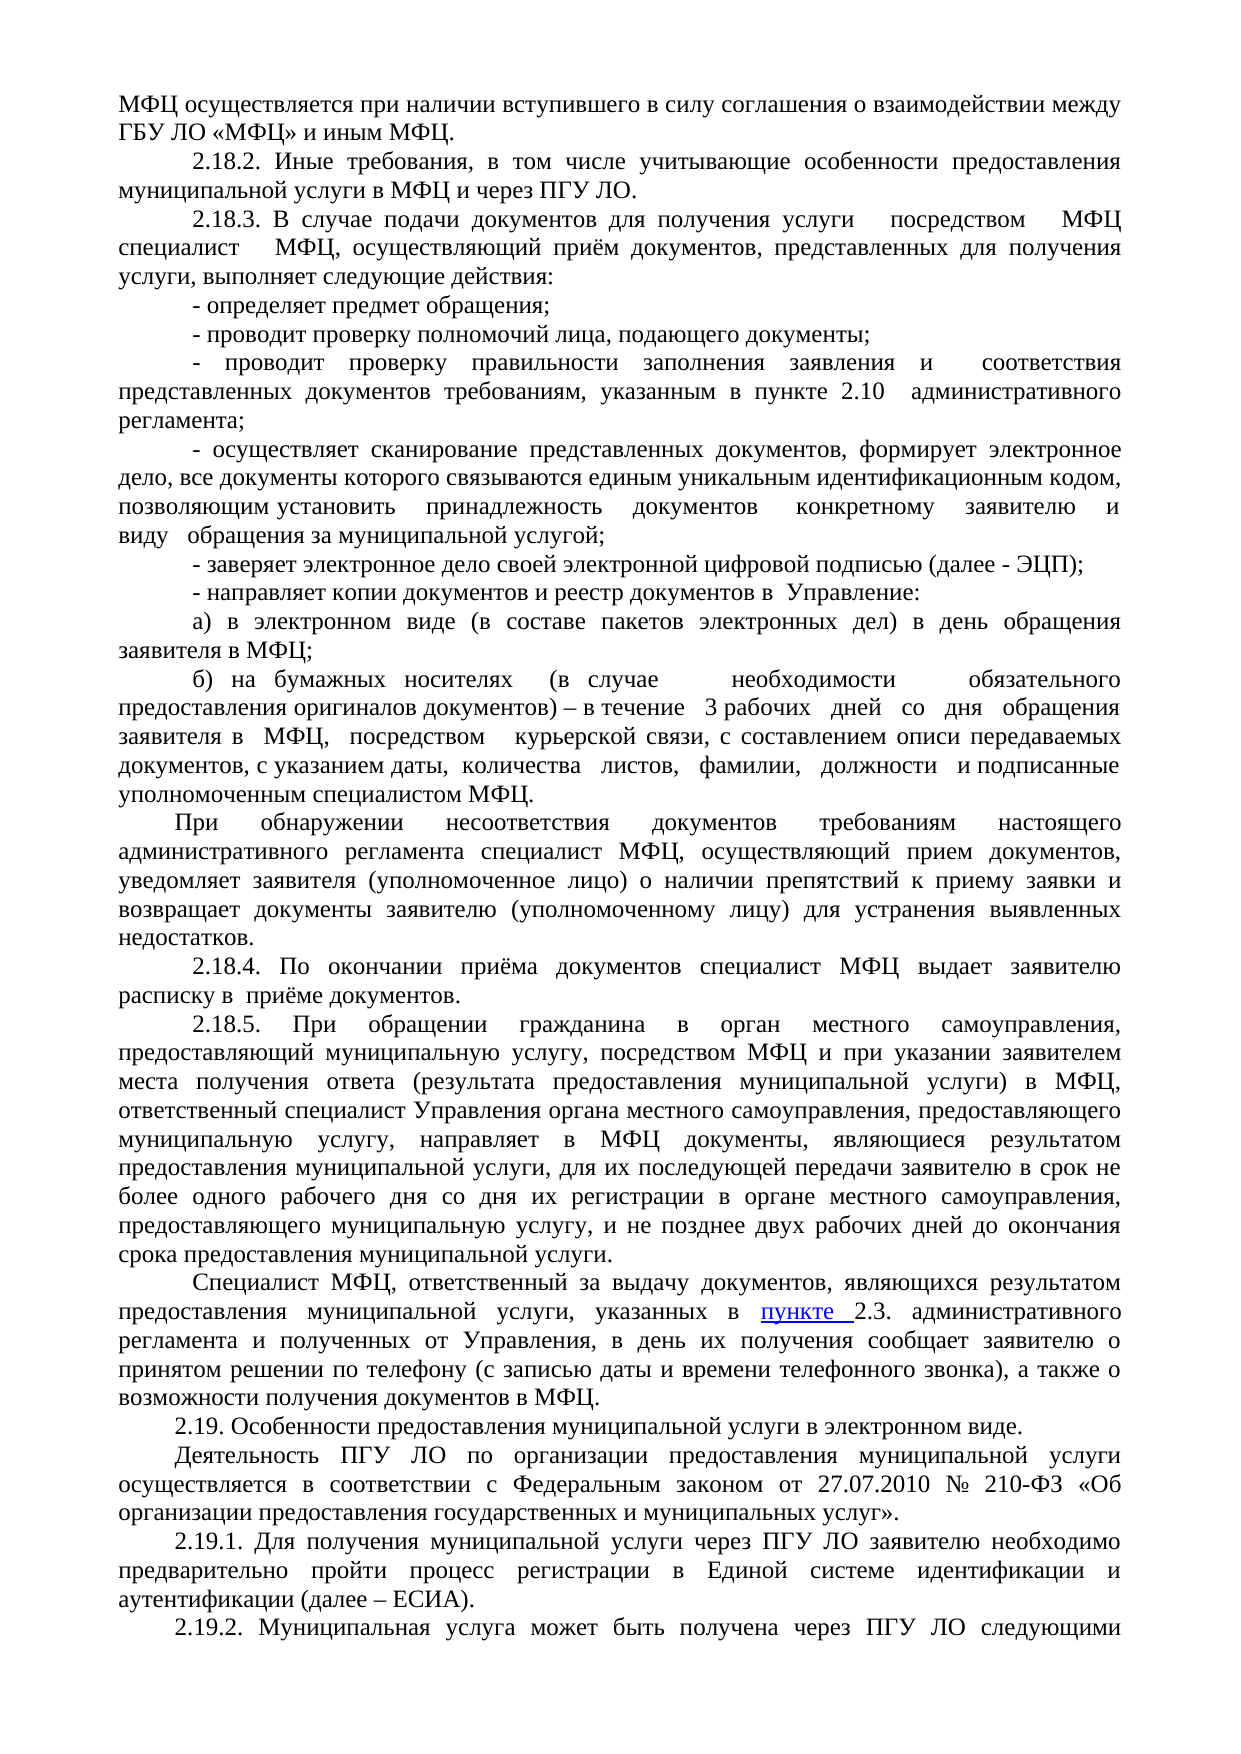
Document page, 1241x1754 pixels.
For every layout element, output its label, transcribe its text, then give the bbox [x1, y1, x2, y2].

text 2.18.2. Иные требования, в том числе учитывающие особенности предоставления муниципальной услуги в МФЦ и через ПГУ ЛО. [118, 146, 1122, 204]
text Деятельность ПГУ ЛО по организации предоставления муниципальной услуги осуществляется в соответствии с Федеральным законом от 27.07.2010 № 210-ФЗ «Об организации предоставления государственных и муниципальных услуг». [118, 1440, 1122, 1526]
text 2.18.3. В случае подачи документов для получения услуги посредством МФЦ специалист МФЦ, осуществляющий приём документов, представленных для получения услуги, выполняет следующие действия: [118, 204, 1122, 290]
text а) в электронном виде (в составе пакетов электронных дел) в день обращения заявителя в МФЦ; [118, 606, 1122, 664]
text - заверяет электронное дело своей электронной цифровой подписью (далее - ЭЦП); [118, 549, 1122, 577]
text б) на бумажных носителях (в случае необходимости обязательного предоставления оригиналов документов) – в течение 3 рабочих дней со дня обращения заявителя в МФЦ, посредством курьерской связи, с составлением описи передаваемых документов, с указанием даты, количества листов, фамилии, должности и подписанные уполномоченным специалистом МФЦ. [118, 664, 1122, 807]
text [118, 1612, 1122, 1641]
text 2.19. Особенности предоставления муниципальной услуги в электронном виде. [118, 1411, 1122, 1440]
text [118, 89, 1122, 146]
text - определяет предмет обращения; [118, 290, 1122, 319]
text 2.19.1. Для получения муниципальной услуги через ПГУ ЛО заявителю необходимо предварительно пройти процесс регистрации в Единой системе идентификации и аутентификации (далее – ЕСИА). [118, 1526, 1122, 1612]
text Специалист МФЦ, ответственный за выдачу документов, являющихся результатом предоставления муниципальной услуги, указанных в пункте 2.3. административного регламента и полученных от Управления, в день их получения сообщает заявителю о принятом решении по телефону (с записью даты и времени телефонного звонка), а также о возможности получения документов в МФЦ. [118, 1267, 1122, 1411]
text При обнаружении несоответствия документов требованиям настоящего административного регламента специалист МФЦ, осуществляющий прием документов, уведомляет заявителя (уполномоченное лицо) о наличии препятствий к приему заявки и возвращает документы заявителю (уполномоченному лицу) для устранения выявленных недостатков. [118, 807, 1122, 951]
text 2.18.5. При обращении гражданина в орган местного самоуправления, предоставляющий муниципальную услугу, посредством МФЦ и при указании заявителем места получения ответа (результата предоставления муниципальной услуги) в МФЦ, ответственный специалист Управления органа местного самоуправления, предоставляющего муниципальную услугу, направляет в МФЦ документы, являющиеся результатом предоставления муниципальной услуги, для их последующей передачи заявителю в срок не более одного рабочего дня со дня их регистрации в органе местного самоуправления, предоставляющего муниципальную услугу, и не позднее двух рабочих дней до окончания срока предоставления муниципальной услуги. [118, 1009, 1122, 1267]
text 2.18.4. По окончании приёма документов специалист МФЦ выдает заявителю расписку в приёме документов. [118, 951, 1122, 1009]
text - проводит проверку правильности заполнения заявления и соответствия представленных документов требованиям, указанным в пункте 2.10 административного регламента; [118, 347, 1122, 434]
text - направляет копии документов и реестр документов в Управление: [118, 577, 1122, 606]
text - проводит проверку полномочий лица, подающего документы; [118, 319, 1122, 347]
text - осуществляет сканирование представленных документов, формирует электронное дело, все документы которого связываются единым уникальным идентификационным кодом, позволяющим установить принадлежность документов конкретному заявителю и виду обращения за муниципальной услугой; [118, 434, 1122, 549]
